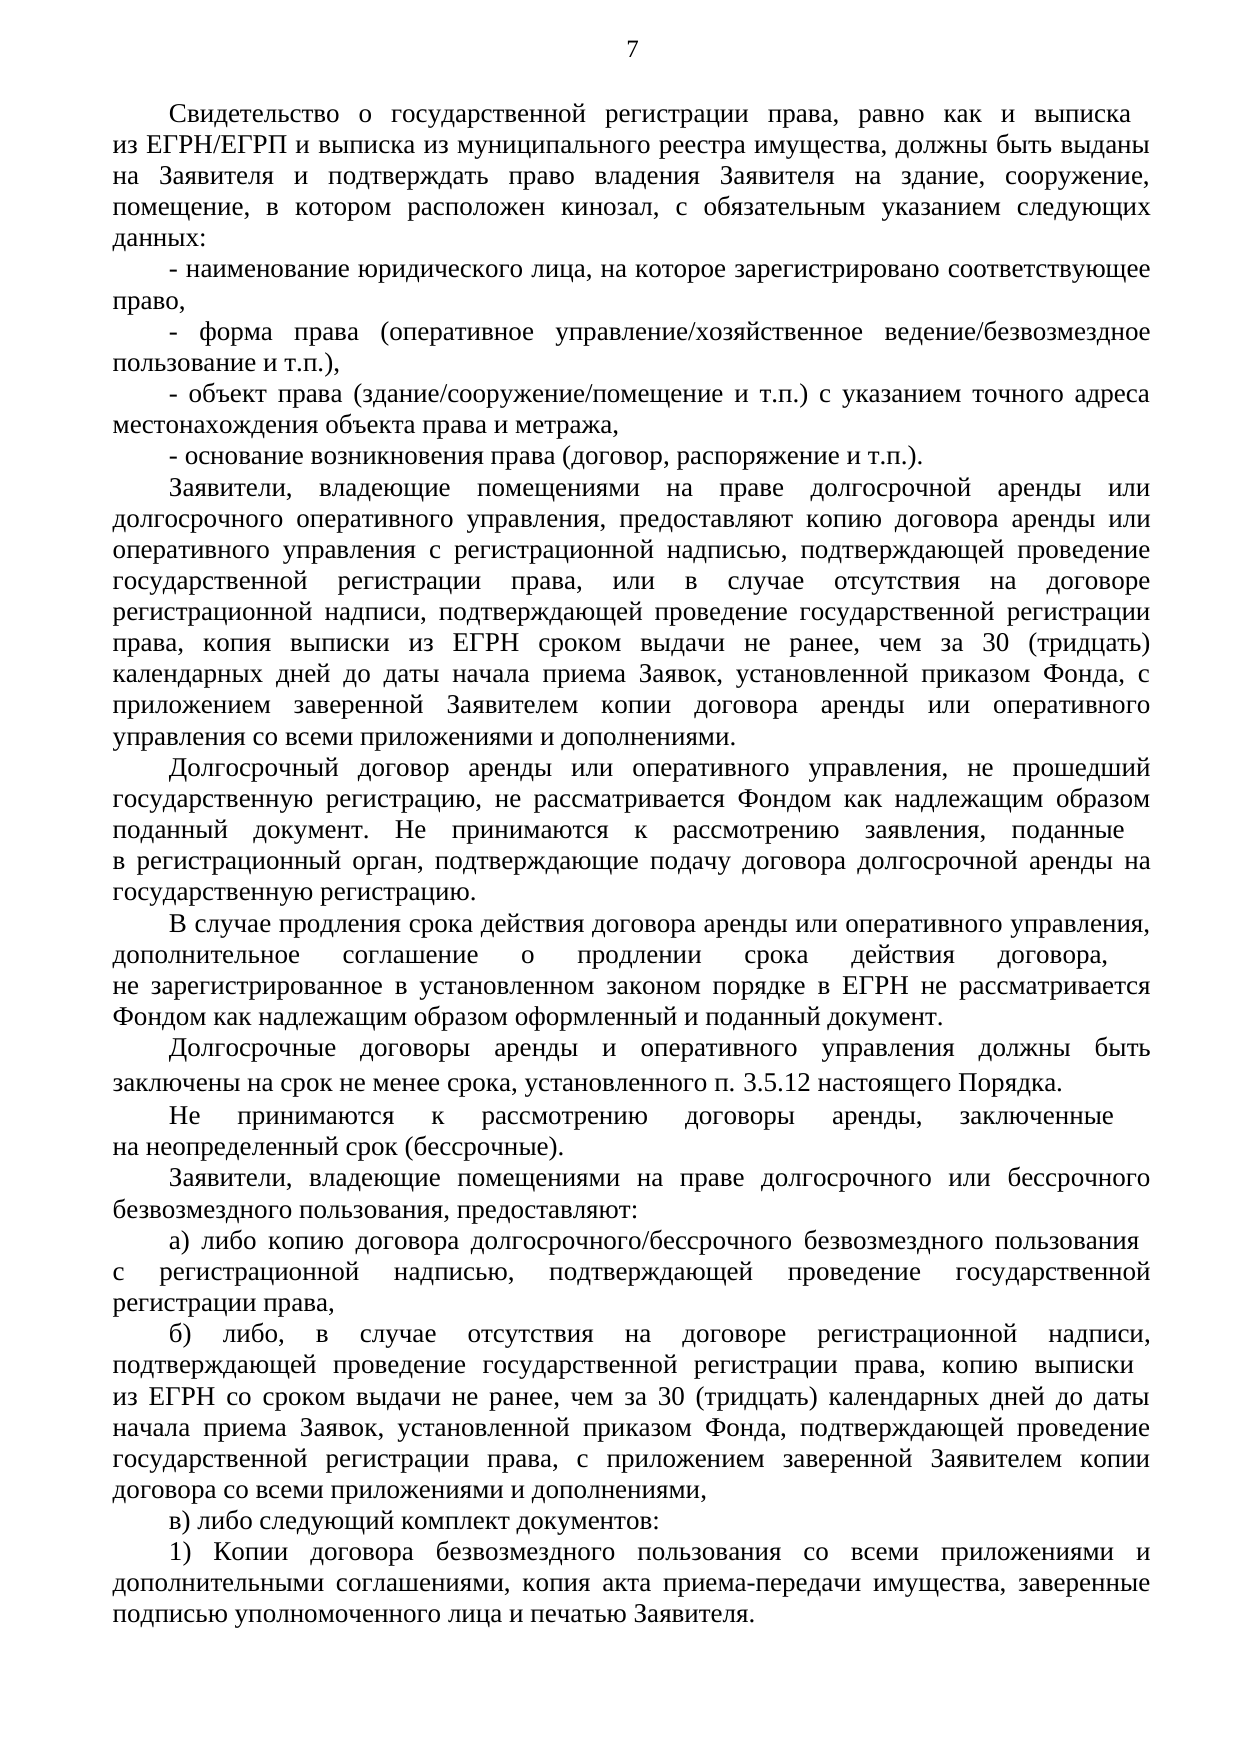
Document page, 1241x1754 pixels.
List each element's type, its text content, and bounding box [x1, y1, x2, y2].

text Свидетельство о государственной регистрации права, равно как и выписка из ЕГРН/ЕГРП и выписка из муниципального реестра имущества, должны быть выданы на Заявителя и подтверждать право владения Заявителя на здание, сооружение, помещение, в котором расположен кинозал, с обязательным указанием следующих данных: [112, 97, 1152, 253]
text - наименование юридического лица, на которое зарегистрировано соответствующее право, [112, 253, 1152, 315]
text Долгосрочный договор аренды или оперативного управления, не прошедший государственную регистрацию, не рассматривается Фондом как надлежащим образом поданный документ. Не принимаются к рассмотрению заявления, поданные в регистрационный орган, подтверждающие подачу договора долгосрочной аренды на государственную регистрацию. [112, 751, 1152, 907]
text Заявители, владеющие помещениями на праве долгосрочного или бессрочного безвозмездного пользования, предоставляют: [112, 1162, 1152, 1224]
text а) либо копию договора долгосрочного/бессрочного безвозмездного пользования с регистрационной надписью, подтверждающей проведение государственной регистрации права, [112, 1224, 1152, 1317]
text 1) Копии договора безвозмездного пользования со всеми приложениями и дополнительными соглашениями, копия акта приема-передачи имущества, заверенные подписью уполномоченного лица и печатью Заявителя. [112, 1535, 1152, 1629]
text - объект права (здание/сооружение/помещение и т.п.) с указанием точного адреса местонахождения объекта права и метража, [112, 377, 1152, 439]
text В случае продления срока действия договора аренды или оперативного управления, дополнительное соглашение о продлении срока действия договора, не зарегистрированное в установленном законом порядке в ЕГРН не рассматривается Фондом как надлежащим образом оформленный и поданный документ. [112, 907, 1152, 1031]
text Не принимаются к рассмотрению договоры аренды, заключенные на неопределенный срок (бессрочные). [112, 1099, 1152, 1162]
text - форма права (оперативное управление/хозяйственное ведение/безвозмездное пользование и т.п.), [112, 315, 1152, 377]
text - основание возникновения права (договор, распоряжение и т.п.). [112, 439, 1152, 471]
text б) либо, в случае отсутствия на договоре регистрационной надписи, подтверждающей проведение государственной регистрации права, копию выписки из ЕГРН со сроком выдачи не ранее, чем за 30 (тридцать) календарных дней до даты начала приема Заявок, установленной приказом Фонда, подтверждающей проведение государственной регистрации права, с приложением заверенной Заявителем копии договора со всеми приложениями и дополнениями, [112, 1317, 1152, 1504]
text Заявители, владеющие помещениями на праве долгосрочной аренды или долгосрочного оперативного управления, предоставляют копию договора аренды или оперативного управления с регистрационной надписью, подтверждающей проведение государственной регистрации права, или в случае отсутствия на договоре регистрационной надписи, подтверждающей проведение государственной регистрации права, копия выписки из ЕГРН сроком выдачи не ранее, чем за 30 (тридцать) календарных дней до даты начала приема Заявок, установленной приказом Фонда, с приложением заверенной Заявителем копии договора аренды или оперативного управления со всеми приложениями и дополнениями. [112, 471, 1152, 751]
text Долгосрочные договоры аренды и оперативного управления должны быть заключены на срок не менее срока, установленного п. 3.5.12 настоящего Порядка. [112, 1031, 1152, 1099]
text в) либо следующий комплект документов: [112, 1504, 1152, 1535]
